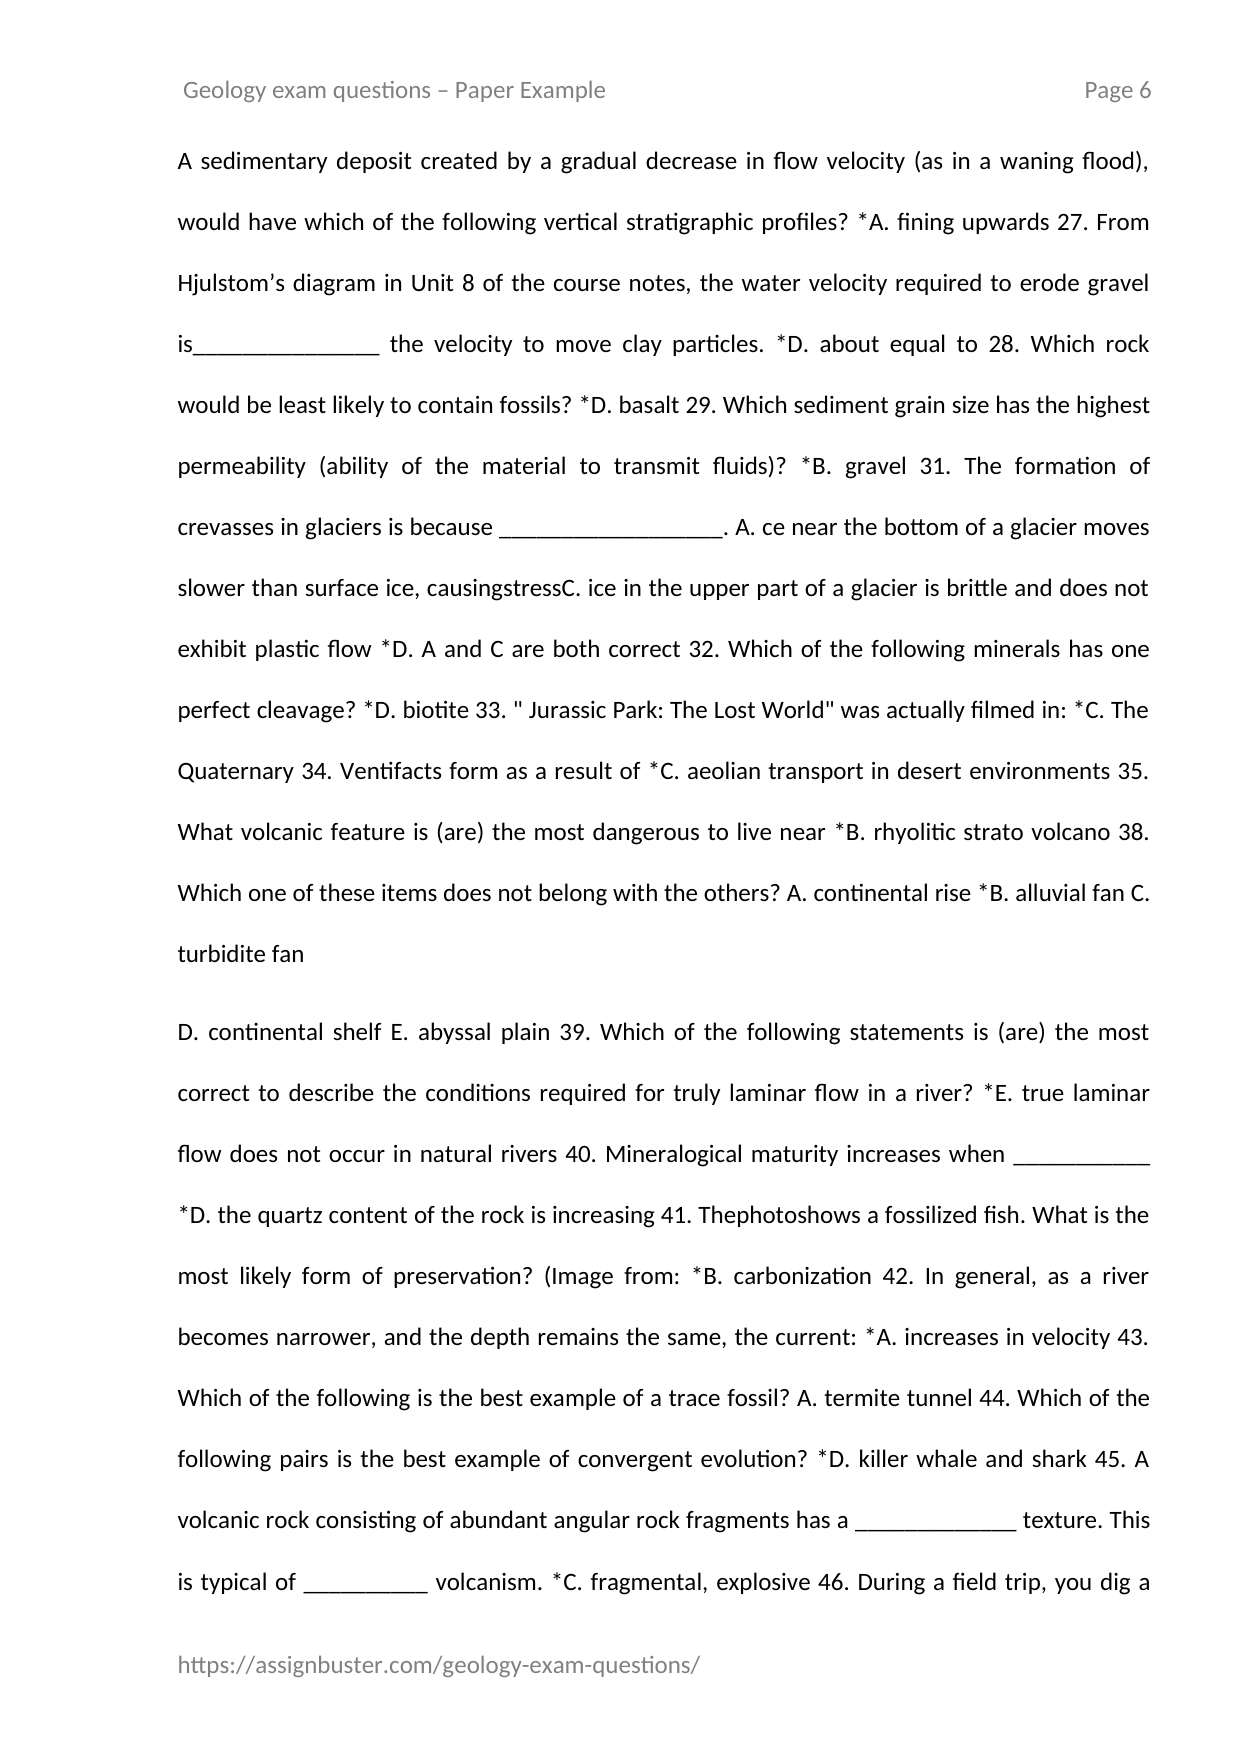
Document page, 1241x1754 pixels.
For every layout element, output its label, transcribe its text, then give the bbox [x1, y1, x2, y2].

text A sedimentary deposit created by a gradual decrease in flow velocity (as in a waning flood), would have which of the following vertical stratigraphic profiles? *A. fining upwards 27. From Hjulstom’s diagram in Unit 8 of the course notes, the water velocity required to erode gravel is_______________ the velocity to move clay particles. *D. about equal to 28. Which rock would be least likely to contain fossils? *D. basalt 29. Which sediment grain size has the highest permeability (ability of the material to transmit fluids)? *B. gravel 31. The formation of crevasses in glaciers is because __________________. A. ce near the bottom of a glacier moves slower than surface ice, causingstressC. ice in the upper part of a glacier is brittle and does not exhibit plastic flow *D. A and C are both correct 32. Which of the following minerals has one perfect cleavage? *D. biotite 33. " Jurassic Park: The Lost World" was actually filmed in: *C. The Quaternary 34. Ventifacts form as a result of *C. aeolian transport in desert environments 35. What volcanic feature is (are) the most dangerous to live near *B. rhyolitic strato volcano 38. Which one of these items does not belong with the others? A. continental rise *B. alluvial fan C. turbidite fan [177, 145, 1152, 969]
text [177, 1016, 1152, 1596]
